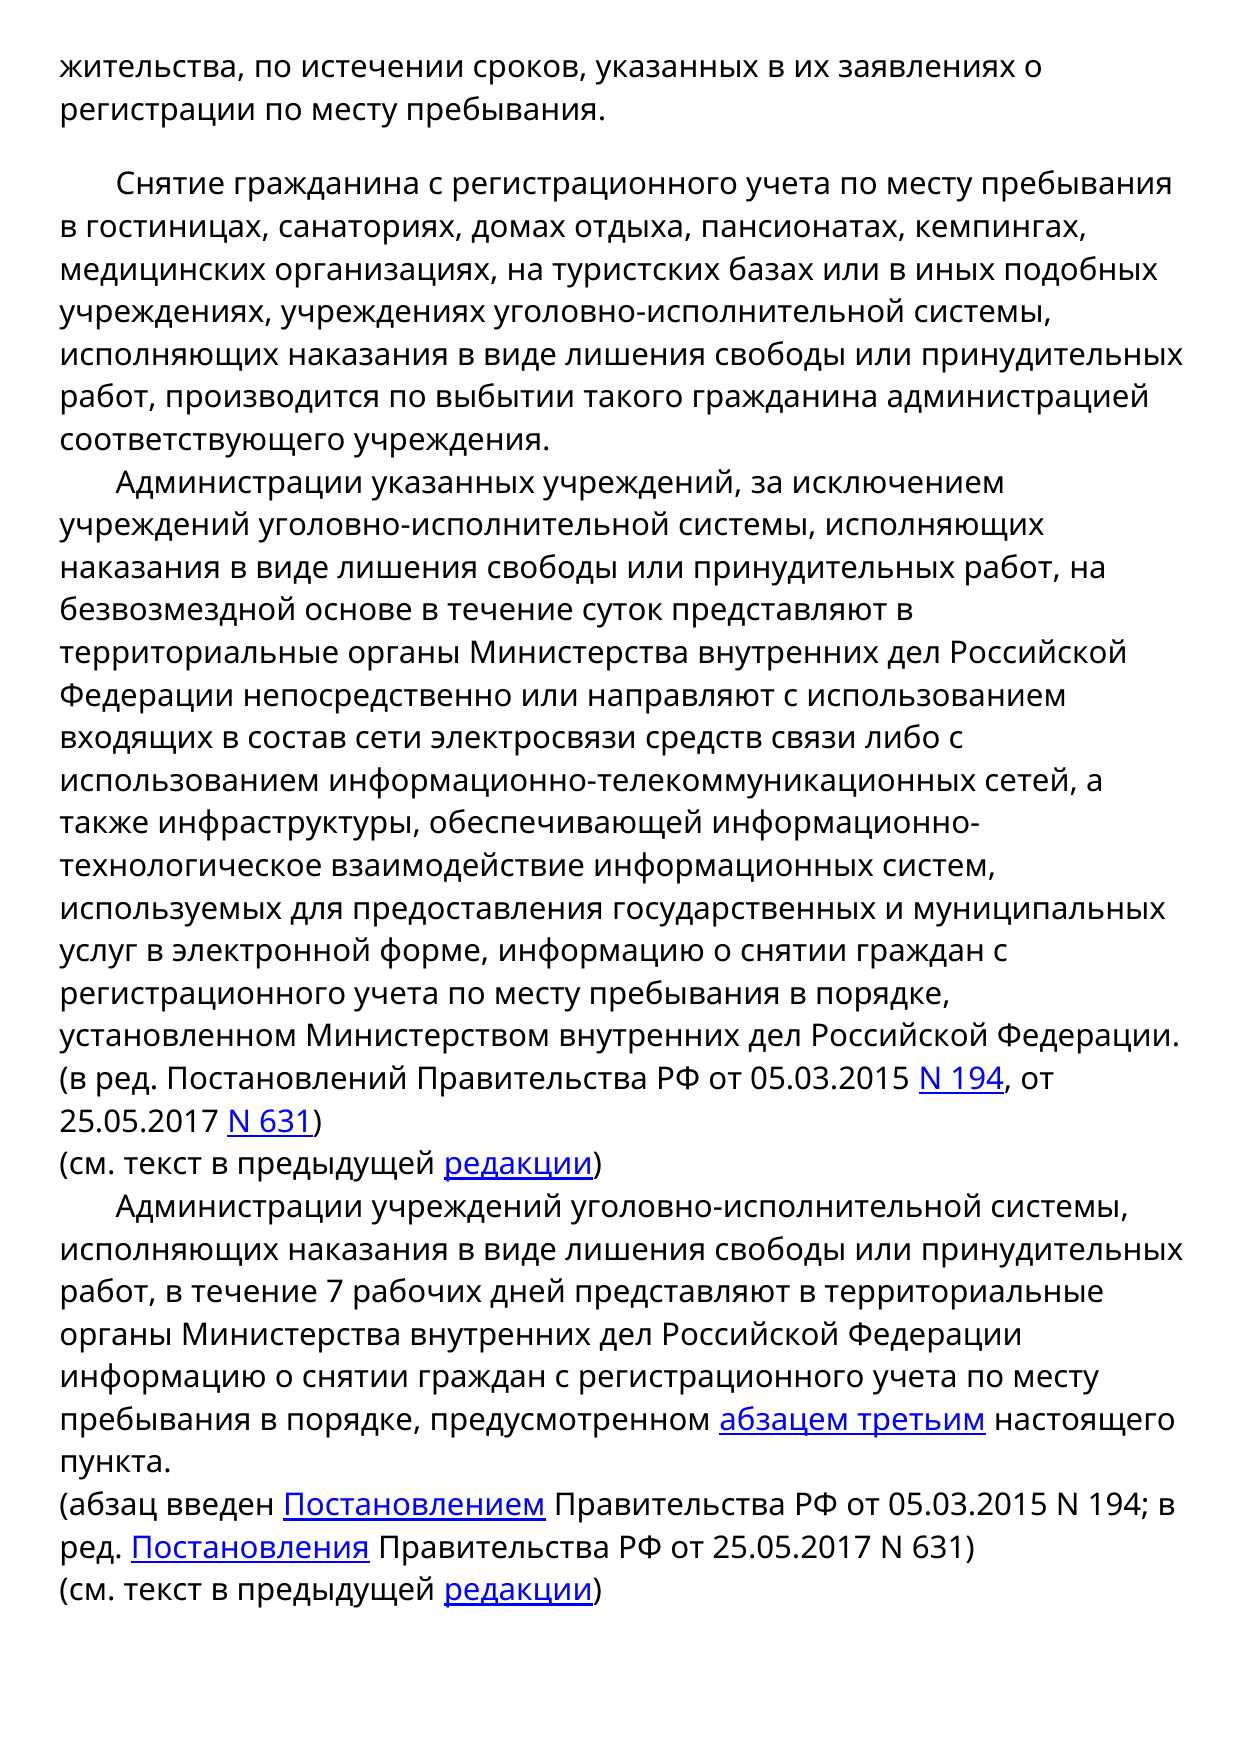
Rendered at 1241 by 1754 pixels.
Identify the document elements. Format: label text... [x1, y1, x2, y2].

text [59, 44, 1196, 129]
text (абзац введен Постановлением Правительства РФ от 05.03.2015 N 194; в ред. Постановления Правительства РФ от 25.05.2017 N 631) [59, 1482, 1196, 1567]
text Администрации указанных учреждений, за исключением учреждений уголовно-исполнительной системы, исполняющих наказания в виде лишения свободы или принудительных работ, на безвозмездной основе в течение суток представляют в территориальные органы Министерства внутренних дел Российской Федерации непосредственно или направляют с использованием входящих в состав сети электросвязи средств связи либо с использованием информационно-телекоммуникационных сетей, а также инфраструктуры, обеспечивающей информационно-технологическое взаимодействие информационных систем, используемых для предоставления государственных и муниципальных услуг в электронной форме, информацию о снятии граждан с регистрационного учета по месту пребывания в порядке, установленном Министерством внутренних дел Российской Федерации. [59, 459, 1196, 1056]
text (см. текст в предыдущей редакции) [59, 1567, 1196, 1610]
text (см. текст в предыдущей редакции) [59, 1141, 1196, 1184]
text Администрации учреждений уголовно-исполнительной системы, исполняющих наказания в виде лишения свободы или принудительных работ, в течение 7 рабочих дней представляют в территориальные органы Министерства внутренних дел Российской Федерации информацию о снятии граждан с регистрационного учета по месту пребывания в порядке, предусмотренном абзацем третьим настоящего пункта. [59, 1184, 1196, 1482]
text (в ред. Постановлений Правительства РФ от 05.03.2015 N 194, от 25.05.2017 N 631) [59, 1056, 1196, 1141]
text Снятие гражданина с регистрационного учета по месту пребывания в гостиницах, санаториях, домах отдыха, пансионатах, кемпингах, медицинских организациях, на туристских базах или в иных подобных учреждениях, учреждениях уголовно-исполнительной системы, исполняющих наказания в виде лишения свободы или принудительных работ, производится по выбытии такого гражданина администрацией соответствующего учреждения. [59, 161, 1196, 459]
